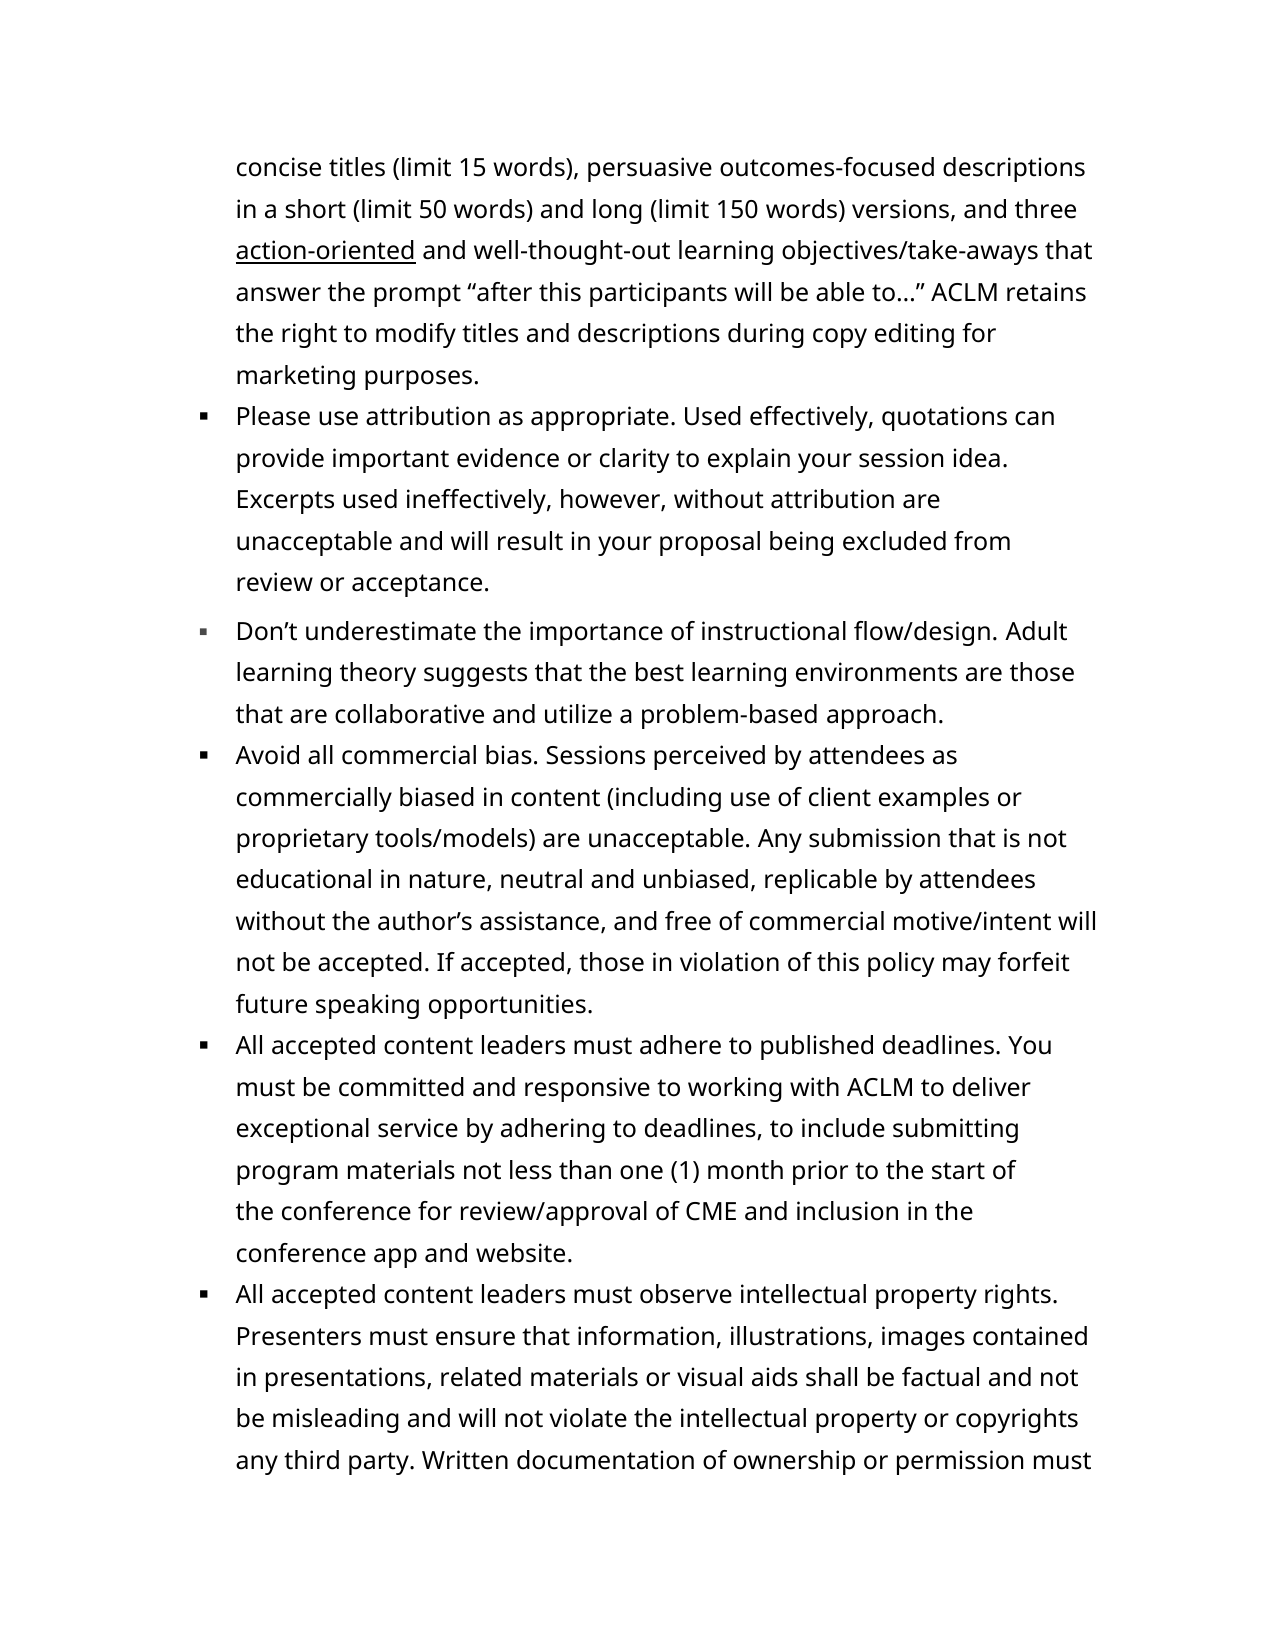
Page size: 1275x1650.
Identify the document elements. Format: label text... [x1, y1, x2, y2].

list All accepted content leaders must adhere to published deadlines. You must be committed and responsive to working with ACLM to deliver exceptional service by adhering to deadlines, to include submitting program materials not less than one (1) month prior to the start of the conference for review/approval of CME and inclusion in the conference app and website. [198, 1028, 1056, 1269]
list Don’t underestimate the importance of instructional flow/design. Adult learning theory suggests that the best learning environments are those that are collaborative and utilize a problem-based approach. [198, 613, 1093, 730]
list Please use attribution as appropriate. Used effectively, quotations can provide important evidence or clarity to explain your session idea. Excerpts used ineffectively, however, without attribution are unacceptable and will result in your proposal being excluded from review or acceptance. [198, 399, 1081, 599]
list Avoid all commercial bias. Sessions perceived by attendees as commercially biased in content (including use of client examples or proprietary tools/models) are unacceptable. Any submission that is not educational in nature, neutral and unbiased, replicable by attendees without the author’s assistance, and free of commercial motive/intent will not be accepted. If accepted, those in violation of this policy may forfeit future speaking opportunities. [198, 738, 1106, 1021]
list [198, 150, 1104, 391]
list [198, 1277, 1104, 1477]
